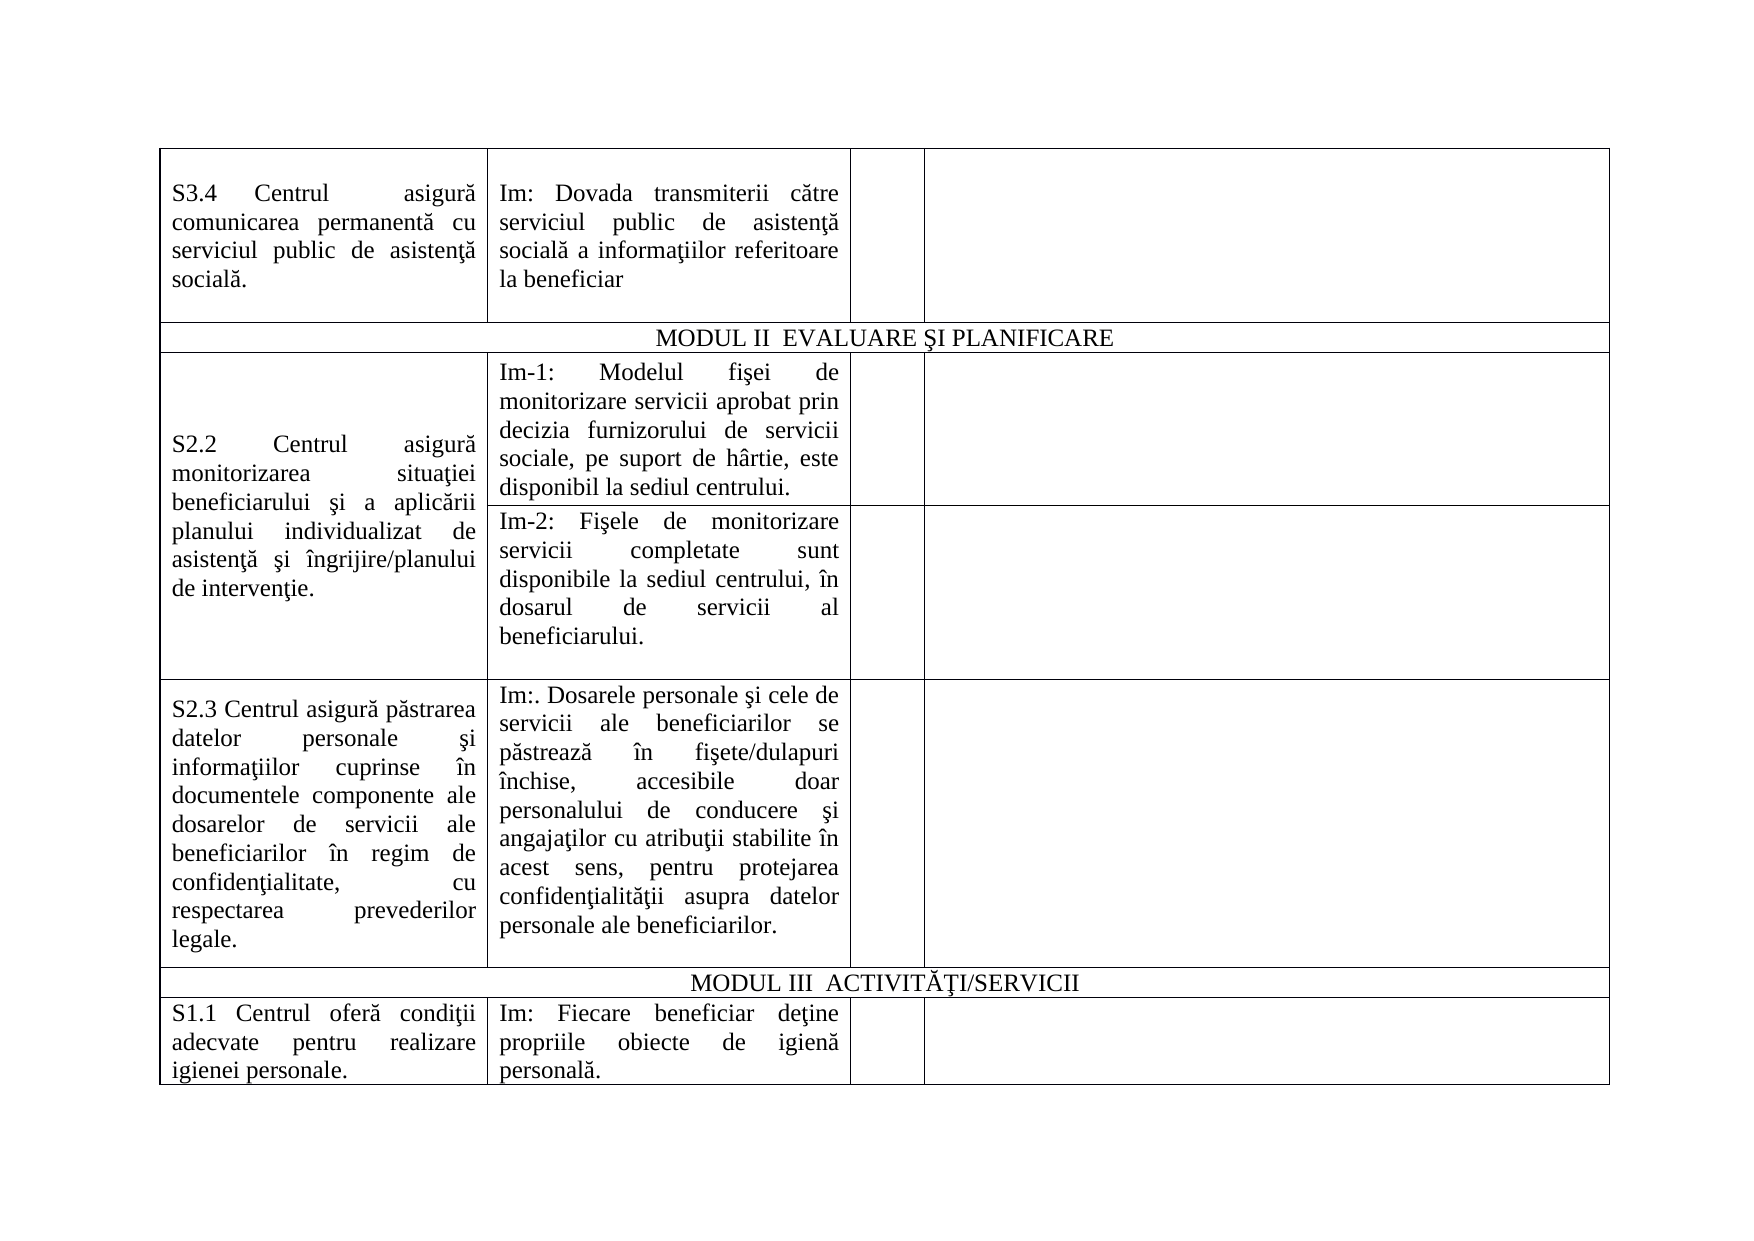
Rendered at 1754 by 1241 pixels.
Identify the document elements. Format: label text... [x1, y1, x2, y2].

table_cell MODUL II EVALUARE ŞI PLANIFICARE [161, 323, 1609, 352]
table_cell [851, 149, 924, 322]
table_cell [925, 353, 1609, 505]
table_cell S3.4 Centrul asigură comunicarea permanentă cu serviciul public de asistenţă socială. [161, 149, 487, 322]
table_cell Im:. Dosarele personale şi cele de servicii ale beneficiarilor se păstrează în fişete/dulapuri închise, accesibile doar personalului de conducere şi angajaţilor cu atribuţii stabilite în acest sens, pentru protejarea confidenţialităţii asupra datelor personale ale beneficiarilor. [488, 680, 850, 967]
table_cell [851, 680, 924, 967]
table_cell S1.1 Centrul oferă condiţii adecvate pentru realizare igienei personale. [161, 998, 487, 1084]
table_cell Im-1: Modelul fişei de monitorizare servicii aprobat prin decizia furnizorului de servicii sociale, pe suport de hârtie, este disponibil la sediul centrului. [488, 353, 850, 505]
table_cell [851, 353, 924, 505]
table_cell [851, 506, 924, 679]
table_cell [925, 506, 1609, 679]
table_cell [925, 998, 1609, 1084]
table_cell Im: Dovada transmiterii către serviciul public de asistenţă socială a informaţiilor referitoare la beneficiar [488, 149, 850, 322]
table_cell MODUL III ACTIVITĂŢI/SERVICII [161, 968, 1609, 997]
table_cell Im-2: Fişele de monitorizare servicii completate sunt disponibile la sediul centrului, în dosarul de servicii al beneficiarului. [488, 506, 850, 679]
table_cell Im: Fiecare beneficiar deţine propriile obiecte de igienă personală. [488, 998, 850, 1084]
table_cell [925, 149, 1609, 322]
table_cell [925, 680, 1609, 967]
table_cell S2.2 Centrul asigură monitorizarea situaţiei beneficiarului şi a aplicării planului individualizat de asistenţă şi îngrijire/planului de intervenţie. [161, 353, 487, 679]
table_cell [851, 998, 924, 1084]
table_cell S2.3 Centrul asigură păstrarea datelor personale şi informaţiilor cuprinse în documentele componente ale dosarelor de servicii ale beneficiarilor în regim de confidenţialitate, cu respectarea prevederilor legale. [161, 680, 487, 967]
